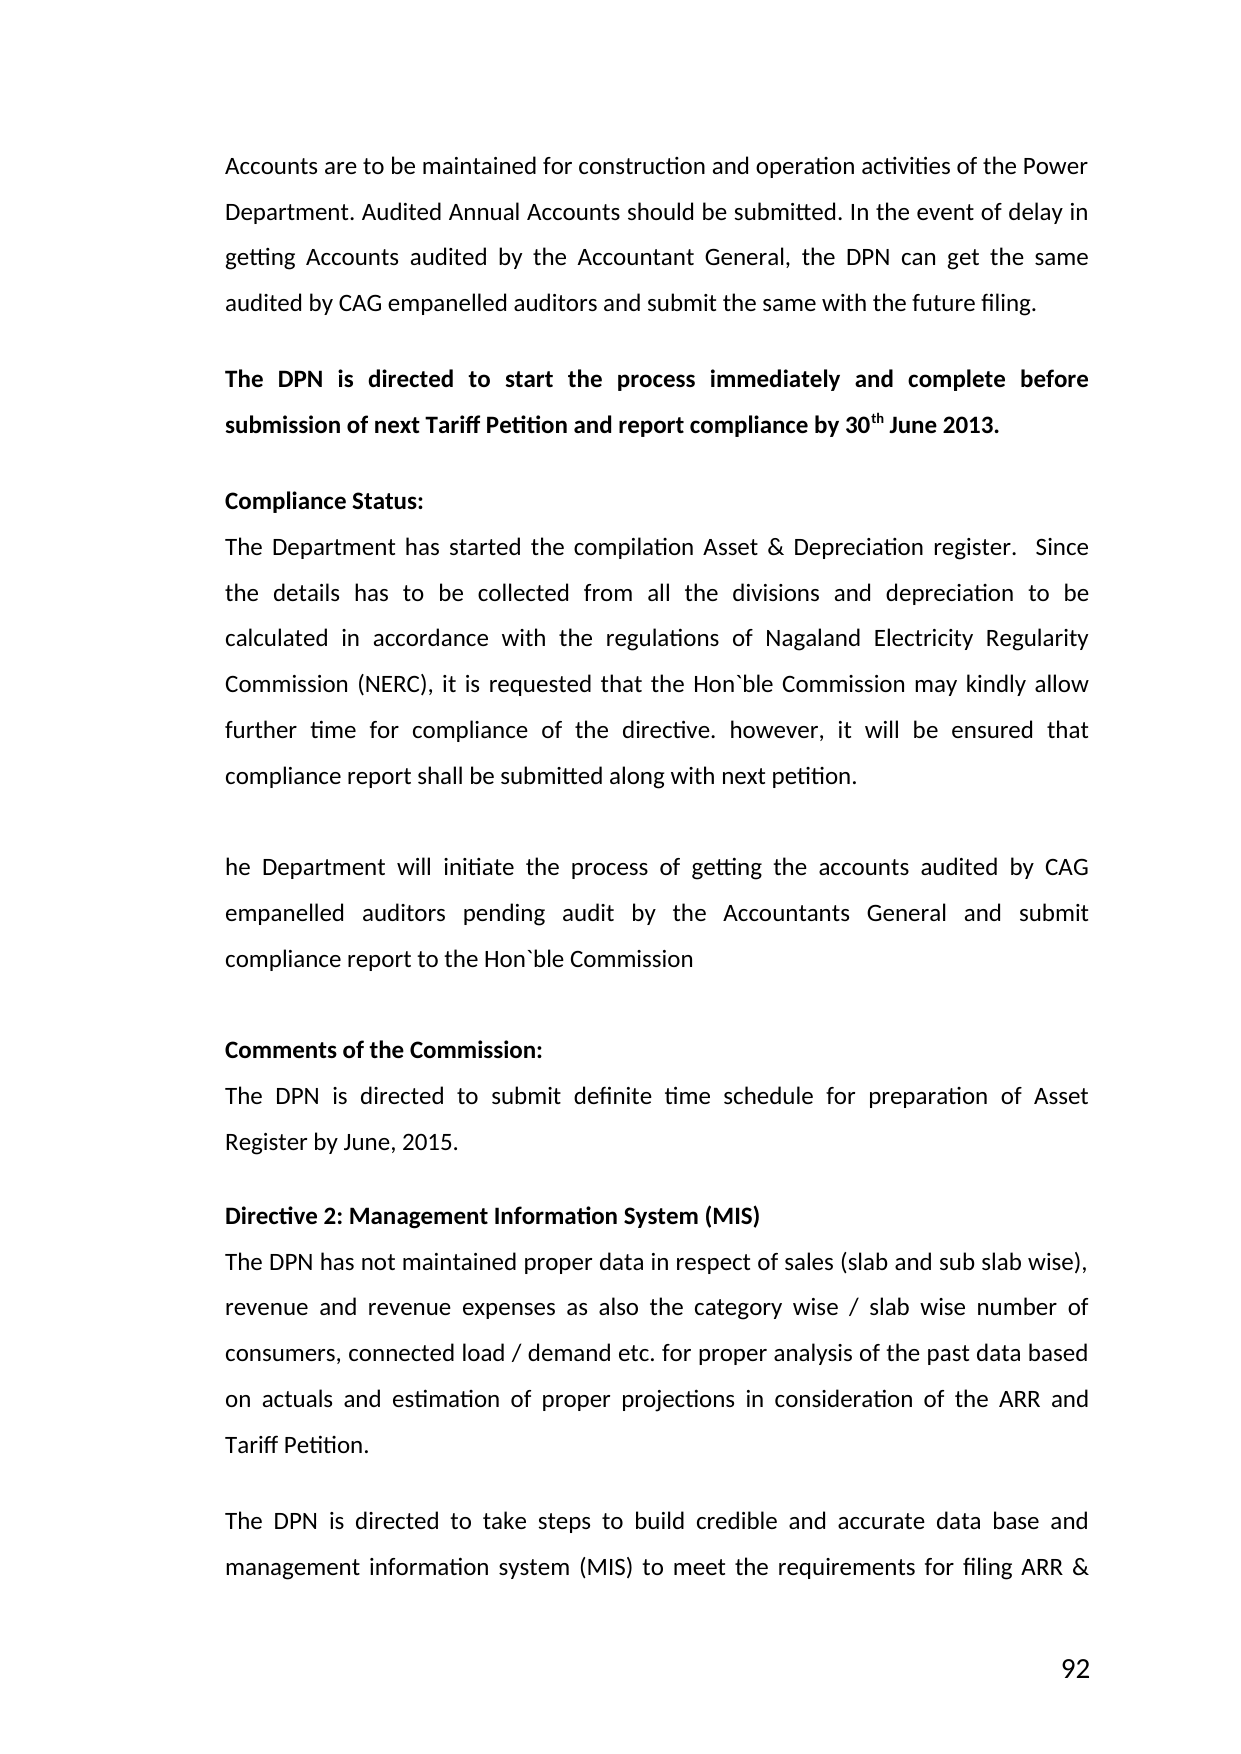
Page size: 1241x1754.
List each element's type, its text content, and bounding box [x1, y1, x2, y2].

text Comments of the Commission: [225, 1034, 1090, 1065]
text The DPN has not maintained proper data in respect of sales (slab and sub slab wise), revenue and revenue expenses as also the category wise / slab wise number of consumers, connected load / demand etc. for proper analysis of the past data based on actuals and estimation of proper projections in consideration of the ARR and Tariff Petition. [225, 1246, 1090, 1459]
text The DPN is directed to start the process immediately and complete before submission of next Tariff Petition and report compliance by 30th June 2013. [225, 363, 1090, 440]
text Accounts are to be maintained for construction and operation activities of the Power Department. Audited Annual Accounts should be submitted. In the event of delay in getting Accounts audited by the Accountant General, the DPN can get the same audited by CAG empanelled auditors and submit the same with the future filing. [225, 150, 1090, 318]
text The DPN is directed to submit definite time schedule for preparation of Asset Register by June, 2015. [225, 1080, 1090, 1156]
text Compliance Status: [225, 485, 1090, 516]
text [225, 1505, 1090, 1581]
text he Department will initiate the process of getting the accounts audited by CAG empanelled auditors pending audit by the Accountants General and submit compliance report to the Hon`ble Commission [225, 851, 1090, 973]
text The Department has started the compilation Asset & Depreciation register. Since the details has to be collected from all the divisions and depreciation to be calculated in accordance with the regulations of Nagaland Electricity Regularity Commission (NERC), it is requested that the Hon`ble Commission may kindly allow further time for compliance of the directive. however, it will be ensured that compliance report shall be submitted along with next petition. [225, 531, 1090, 790]
text Directive 2: Management Information System (MIS) [225, 1200, 1090, 1231]
